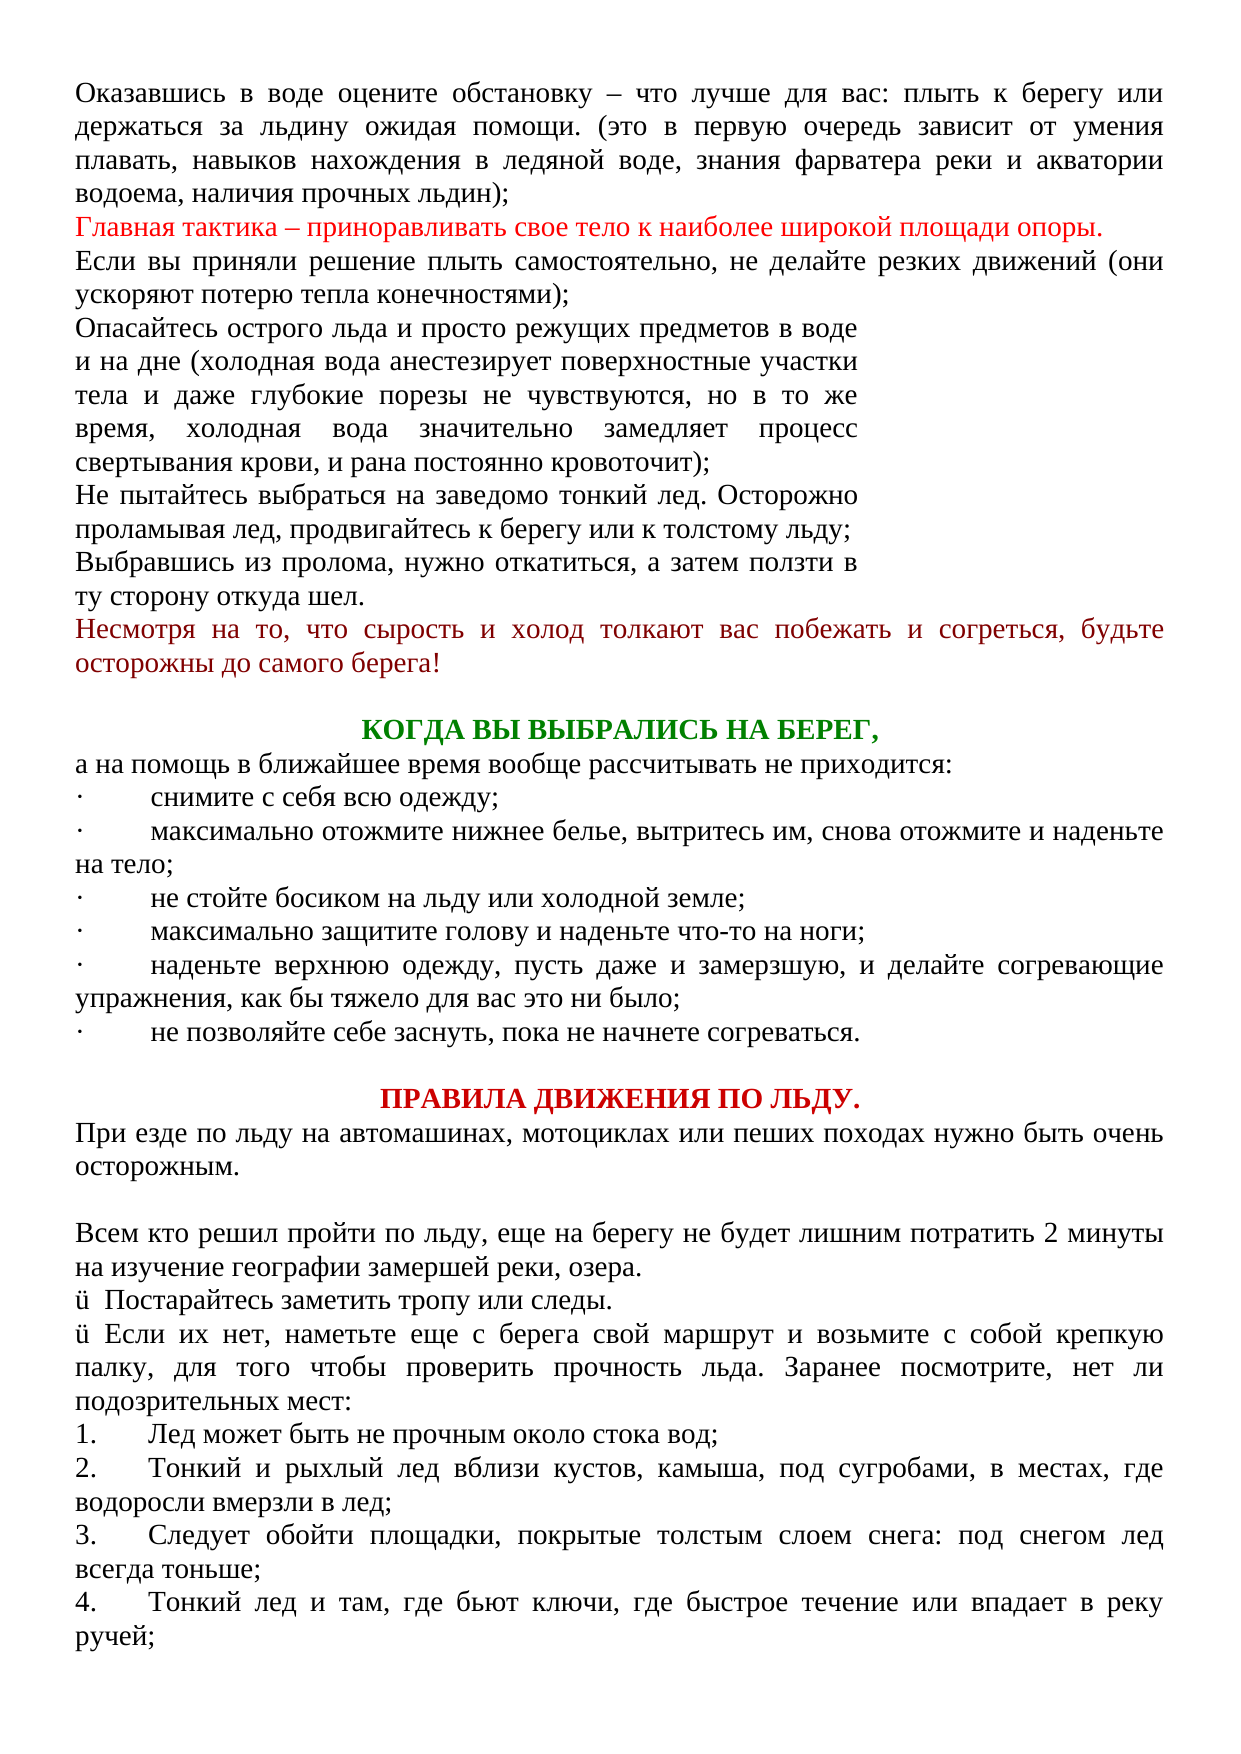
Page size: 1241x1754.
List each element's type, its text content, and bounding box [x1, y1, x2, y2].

text 4. Тонкий лед и там, где бьют ключи, где быстрое течение или впадает в реку ручей; [75, 1584, 1165, 1651]
text ü Если их нет, наметьте еще с берега свой маршрут и возьмите с собой крепкую палку, для того чтобы проверить прочность льда. Заранее посмотрите, нет ли подозрительных мест: [75, 1316, 1165, 1417]
text Выбравшись из пролома, нужно откатиться, а затем ползти в ту сторону откуда шел. [75, 544, 1165, 612]
text 3. Следует обойти площадки, покрытые толстым слоем снега: под снегом лед всегда тоньше; [75, 1517, 1165, 1584]
text Главная тактика – приноравливать свое тело к наиболее широкой площади опоры. [75, 209, 1165, 243]
text ПРАВИЛА ДВИЖЕНИЯ ПО ЛЬДУ. [75, 1081, 1165, 1115]
text а на помощь в ближайшее время вообще рассчитывать не приходится: [75, 746, 1165, 779]
text КОГДА ВЫ ВЫБРАЛИСЬ НА БЕРЕГ, [75, 712, 1165, 746]
text 2. Тонкий и рыхлый лед вблизи кустов, камыша, под сугробами, в местах, где водоросли вмерзли в лед; [75, 1450, 1165, 1517]
text Всем кто решил пройти по льду, еще на берегу не будет лишним потратить 2 минуты на изучение географии замершей реки, озера. [75, 1215, 1165, 1282]
text 1. Лед может быть не прочным около стока вод; [75, 1417, 1165, 1450]
text · не позволяйте себе заснуть, пока не начнете согреваться. [75, 1014, 1165, 1048]
text Не пытайтесь выбраться на заведомо тонкий лед. Осторожно проламывая лед, продвигайтесь к берегу или к толстому льду; [75, 477, 1165, 544]
text Опасайтесь острого льда и просто режущих предметов в воде и на дне (холодная вода анестезирует поверхностные участки тела и даже глубокие порезы не чувствуются, но в то же время, холодная вода значительно замедляет процесс свертывания крови, и рана постоянно кровоточит); [75, 310, 1165, 477]
text · снимите с себя всю одежду; [75, 779, 1165, 813]
text Оказавшись в воде оцените обстановку – что лучше для вас: плыть к берегу или держаться за льдину ожидая помощи. (это в первую очередь зависит от умения плавать, навыков нахождения в ледяной воде, знания фарватера реки и акватории водоема, наличия прочных льдин); [75, 75, 1165, 209]
text · максимально защитите голову и наденьте что-то на ноги; [75, 913, 1165, 947]
text · наденьте верхнюю одежду, пусть даже и замерзшую, и делайте согревающие упражнения, как бы тяжело для вас это ни было; [75, 947, 1165, 1014]
text · максимально отожмите нижнее белье, вытритесь им, снова отожмите и наденьте на тело; [75, 813, 1165, 880]
text При езде по льду на автомашинах, мотоциклах или пеших походах нужно быть очень осторожным. [75, 1115, 1165, 1182]
text ü Постарайтесь заметить тропу или следы. [75, 1282, 1165, 1316]
text Если вы приняли решение плыть самостоятельно, не делайте резких движений (они ускоряют потерю тепла конечностями); [75, 243, 1165, 310]
text · не стойте босиком на льду или холодной земле; [75, 880, 1165, 913]
text Несмотря на то, что сырость и холод толкают вас побежать и согреться, будьте осторожны до самого берега! [75, 612, 1165, 679]
